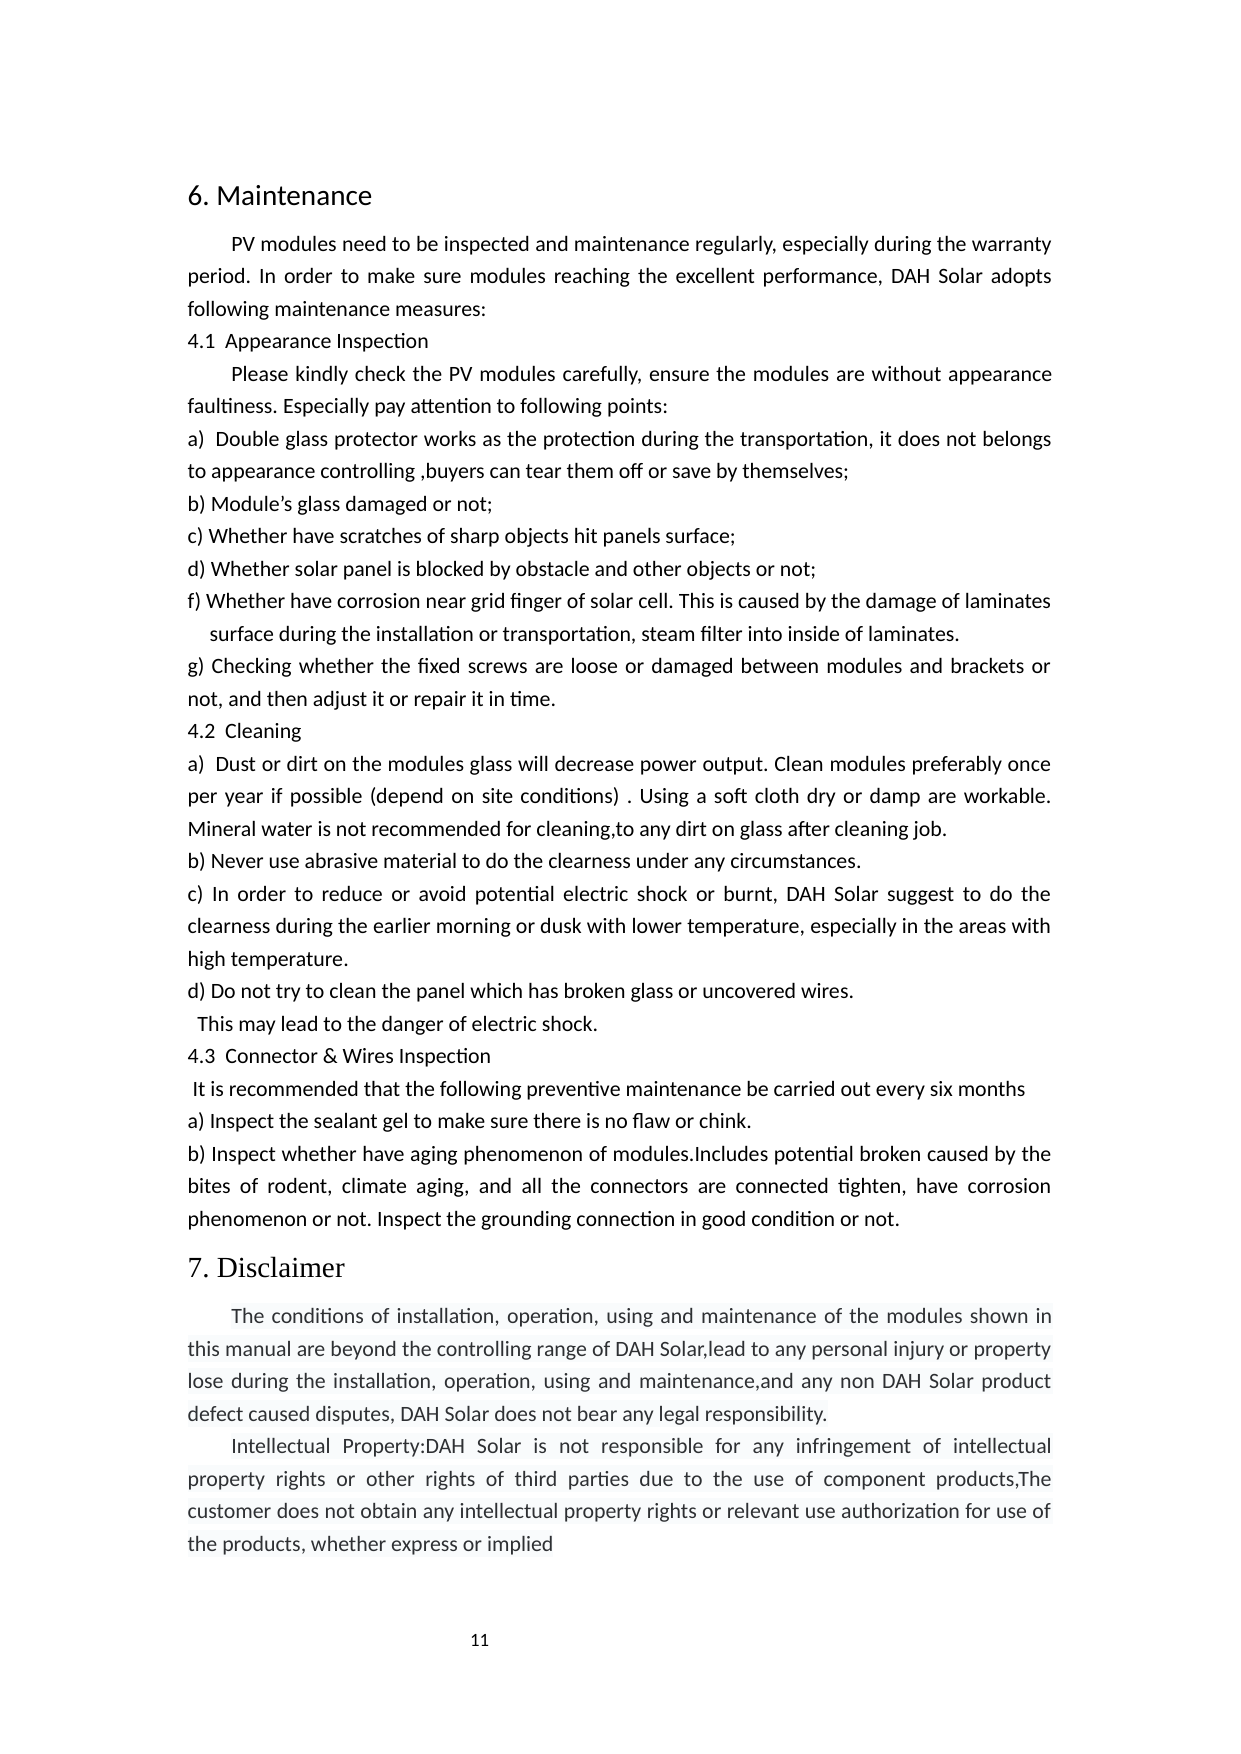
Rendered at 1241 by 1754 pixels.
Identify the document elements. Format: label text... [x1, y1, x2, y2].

text PV modules need to be inspected and maintenance regularly, especially during the warranty period. In order to make sure modules reaching the excellent performance, DAH Solar adopts following maintenance measures: [187, 227, 1053, 324]
text b) Inspect whether have aging phenomenon of modules.Includes potential broken caused by the bites of rodent, climate aging, and all the connectors are connected tighten, have corrosion phenomenon or not. Inspect the grounding connection in good condition or not. [187, 1137, 1053, 1234]
text The conditions of installation, operation, using and maintenance of the modules shown in this manual are beyond the controlling range of DAH Solar,lead to any personal injury or property lose during the installation, operation, using and maintenance,and any non DAH Solar product defect caused disputes, DAH Solar does not bear any legal responsibility. [187, 1299, 1053, 1346]
text d) Do not try to clean the panel which has broken glass or uncovered wires. [187, 974, 1053, 1007]
text b) Never use abrasive material to do the clearness under any circumstances. [187, 844, 1053, 877]
text This may lead to the danger of electric shock. [187, 1007, 1053, 1039]
text d) Whether solar panel is blocked by obstacle and other objects or not; [187, 552, 1053, 584]
text c) In order to reduce or avoid potential electric shock or burnt, DAH Solar suggest to do the clearness during the earlier morning or dusk with lower temperature, especially in the areas with high temperature. [187, 877, 1053, 974]
text g) Checking whether the fixed screws are loose or damaged between modules and brackets or not, and then adjust it or repair it in time. [187, 649, 1053, 714]
list Dust or dirt on the modules glass will decrease power output. Clean modules preferably once per year if possible (depend on site conditions) . Using a soft cloth dry or damp are workable. Mineral water is not recommended for cleaning,to any dirt on glass after cleaning job. [187, 747, 1053, 844]
list Disclaimer [187, 1234, 1053, 1299]
text 4.1 Appearance Inspection [187, 324, 1053, 357]
text Please kindly check the PV modules carefully, ensure the modules are without appearance faultiness. Especially pay attention to following points: [187, 357, 1053, 422]
text The conditions of installation, operation, using and maintenance of the modules shown in this manual are beyond the controlling range of DAH Solar,lead to any personal injury or property lose during the installation, operation, using and maintenance,and any non DAH Solar product defect caused disputes, DAH Solar does not bear any legal responsibility. [187, 1347, 1053, 1429]
text 4.2 Cleaning [187, 714, 1053, 747]
text f) Whether have corrosion near grid finger of solar cell. This is caused by the damage of laminates surface during the installation or transportation, steam filter into inside of laminates. [187, 584, 1053, 649]
text c) Whether have scratches of sharp objects hit panels surface; [187, 519, 1053, 552]
text 6. Maintenance [187, 162, 1053, 227]
text b) Module’s glass damaged or not; [187, 487, 1053, 519]
text 4.3 Connector & Wires Inspection [187, 1039, 1053, 1072]
text It is recommended that the following preventive maintenance be carried out every six months [187, 1072, 1053, 1104]
list Double glass protector works as the protection during the transportation, it does not belongs to appearance controlling ,buyers can tear them off or save by themselves; [187, 422, 1053, 487]
text a) Inspect the sealant gel to make sure there is no flaw or chink. [187, 1104, 1053, 1137]
text Intellectual Property:DAH Solar is not responsible for any infringement of intellectual property rights or other rights of third parties due to the use of component products,The customer does not obtain any intellectual property rights or relevant use authorization for use of the products, whether express or implied [187, 1429, 1053, 1559]
